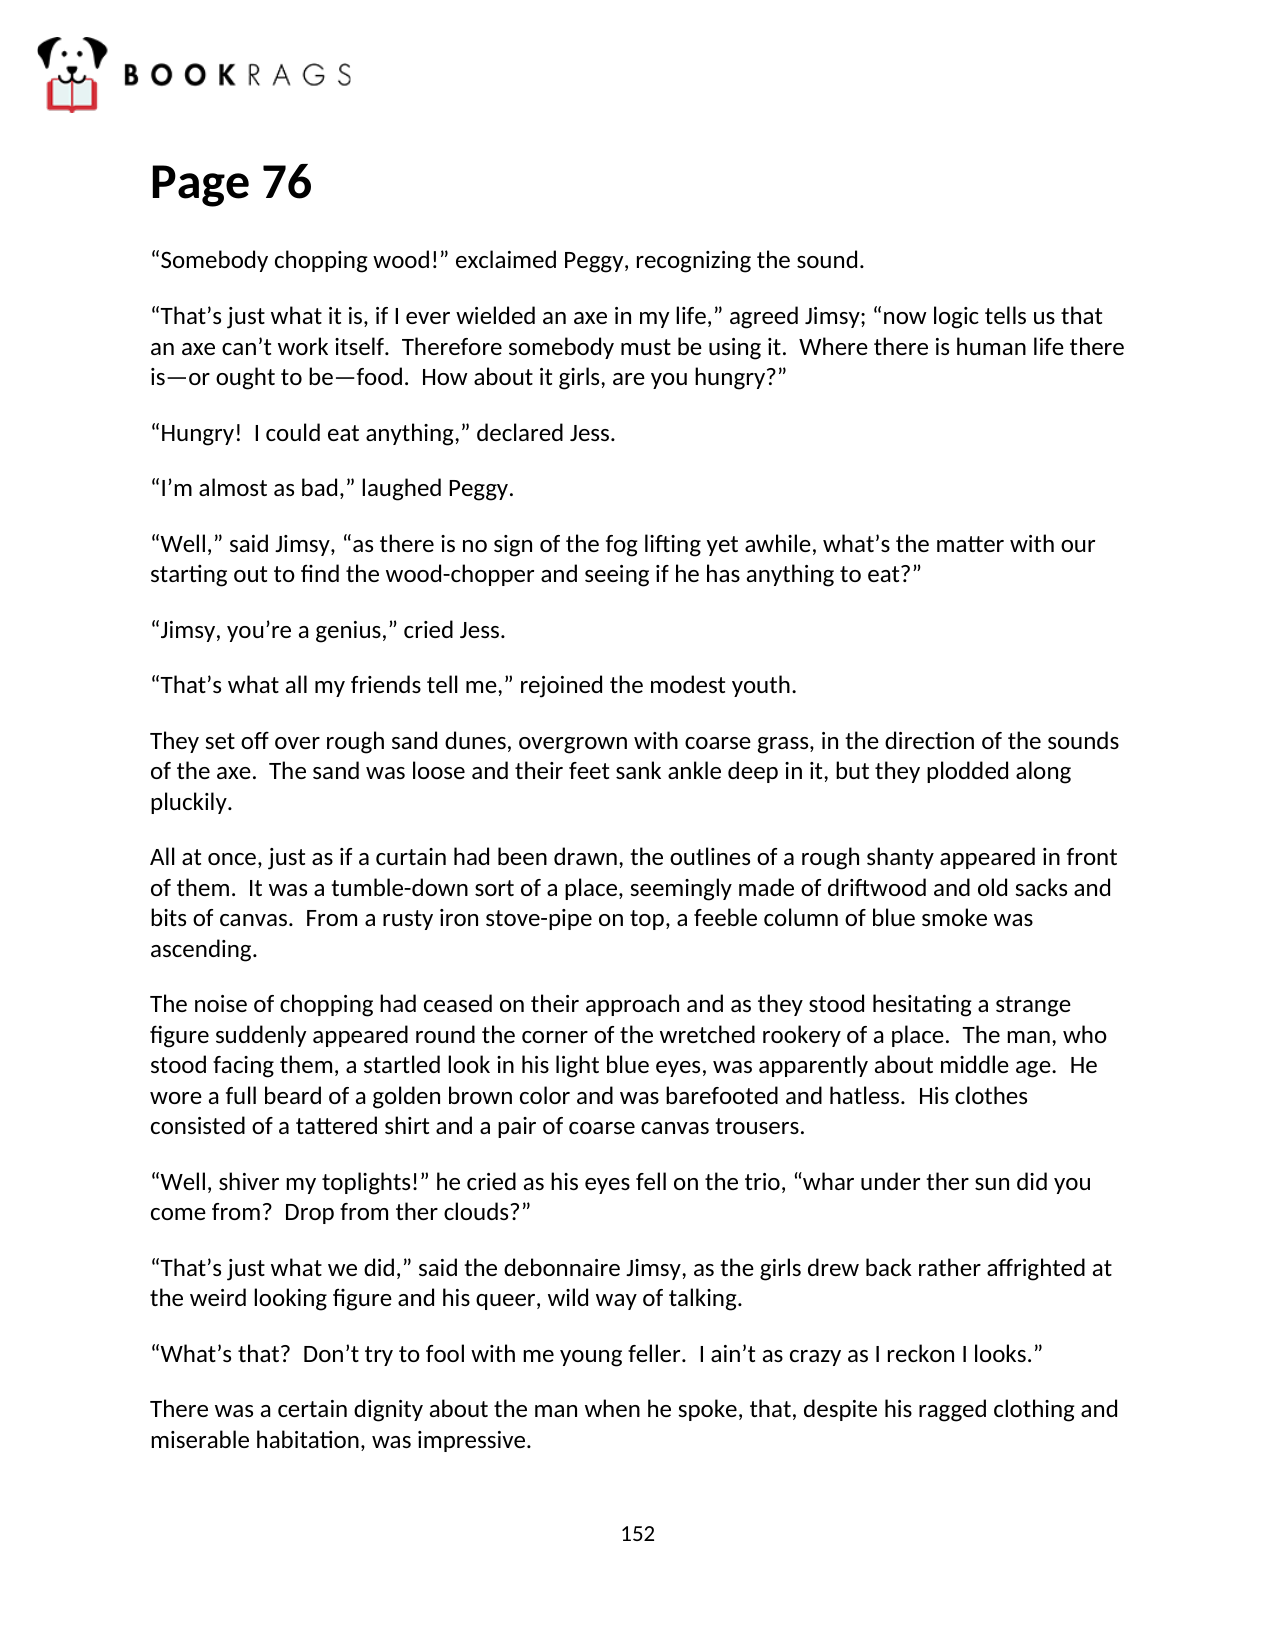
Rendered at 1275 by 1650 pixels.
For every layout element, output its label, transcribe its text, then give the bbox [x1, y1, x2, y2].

picture [37, 37, 351, 113]
text “That’s just what we did,” said the debonnaire Jimsy, as the girls drew back rather affrighted at the weird looking figure and his queer, wild way of talking. [150, 1252, 1125, 1313]
text The noise of chopping had ceased on their approach and as they stood hesitating a strange figure suddenly appeared round the corner of the wretched rookery of a place. The man, who stood facing them, a startled look in his light blue eyes, was apparently about middle age. He wore a full beard of a golden brown color and was barefooted and hatless. His clothes consisted of a tattered shirt and a pair of coarse canvas trousers. [150, 988, 1125, 1141]
text They set off over rough sand dunes, overgrown with coarse grass, in the direction of the sounds of the axe. The sand was loose and their feet sank ankle deep in it, but they plodded along pluckily. [150, 725, 1125, 816]
text “That’s just what it is, if I ever wielded an axe in my life,” agreed Jimsy; “now logic tells us that an axe can’t work itself. Therefore somebody must be using it. Where there is human life there is—­or ought to be—­food. How about it girls, are you hungry?” [150, 300, 1125, 392]
text All at once, just as if a curtain had been drawn, the outlines of a rough shanty appeared in front of them. It was a tumble-down sort of a place, seemingly made of driftwood and old sacks and bits of canvas. From a rusty iron stove-pipe on top, a feeble column of blue smoke was ascending. [150, 841, 1125, 963]
text Page 76 [150, 150, 1125, 211]
text “Well, shiver my toplights!” he cried as his eyes fell on the trio, “whar under ther sun did you come from? Drop from ther clouds?” [150, 1166, 1125, 1227]
text “What’s that? Don’t try to fool with me young feller. I ain’t as crazy as I reckon I looks.” [150, 1338, 1125, 1369]
text “I’m almost as bad,” laughed Peggy. [150, 472, 1125, 503]
text “That’s what all my friends tell me,” rejoined the modest youth. [150, 669, 1125, 700]
text “Jimsy, you’re a genius,” cried Jess. [150, 614, 1125, 644]
text “Hungry! I could eat anything,” declared Jess. [150, 417, 1125, 447]
text “Somebody chopping wood!” exclaimed Peggy, recognizing the sound. [150, 244, 1125, 275]
text There was a certain dignity about the man when he spoke, that, despite his ragged clothing and miserable habitation, was impressive. [150, 1394, 1125, 1455]
text “Well,” said Jimsy, “as there is no sign of the fog lifting yet awhile, what’s the matter with our starting out to find the wood-chopper and seeing if he has anything to eat?” [150, 528, 1125, 589]
